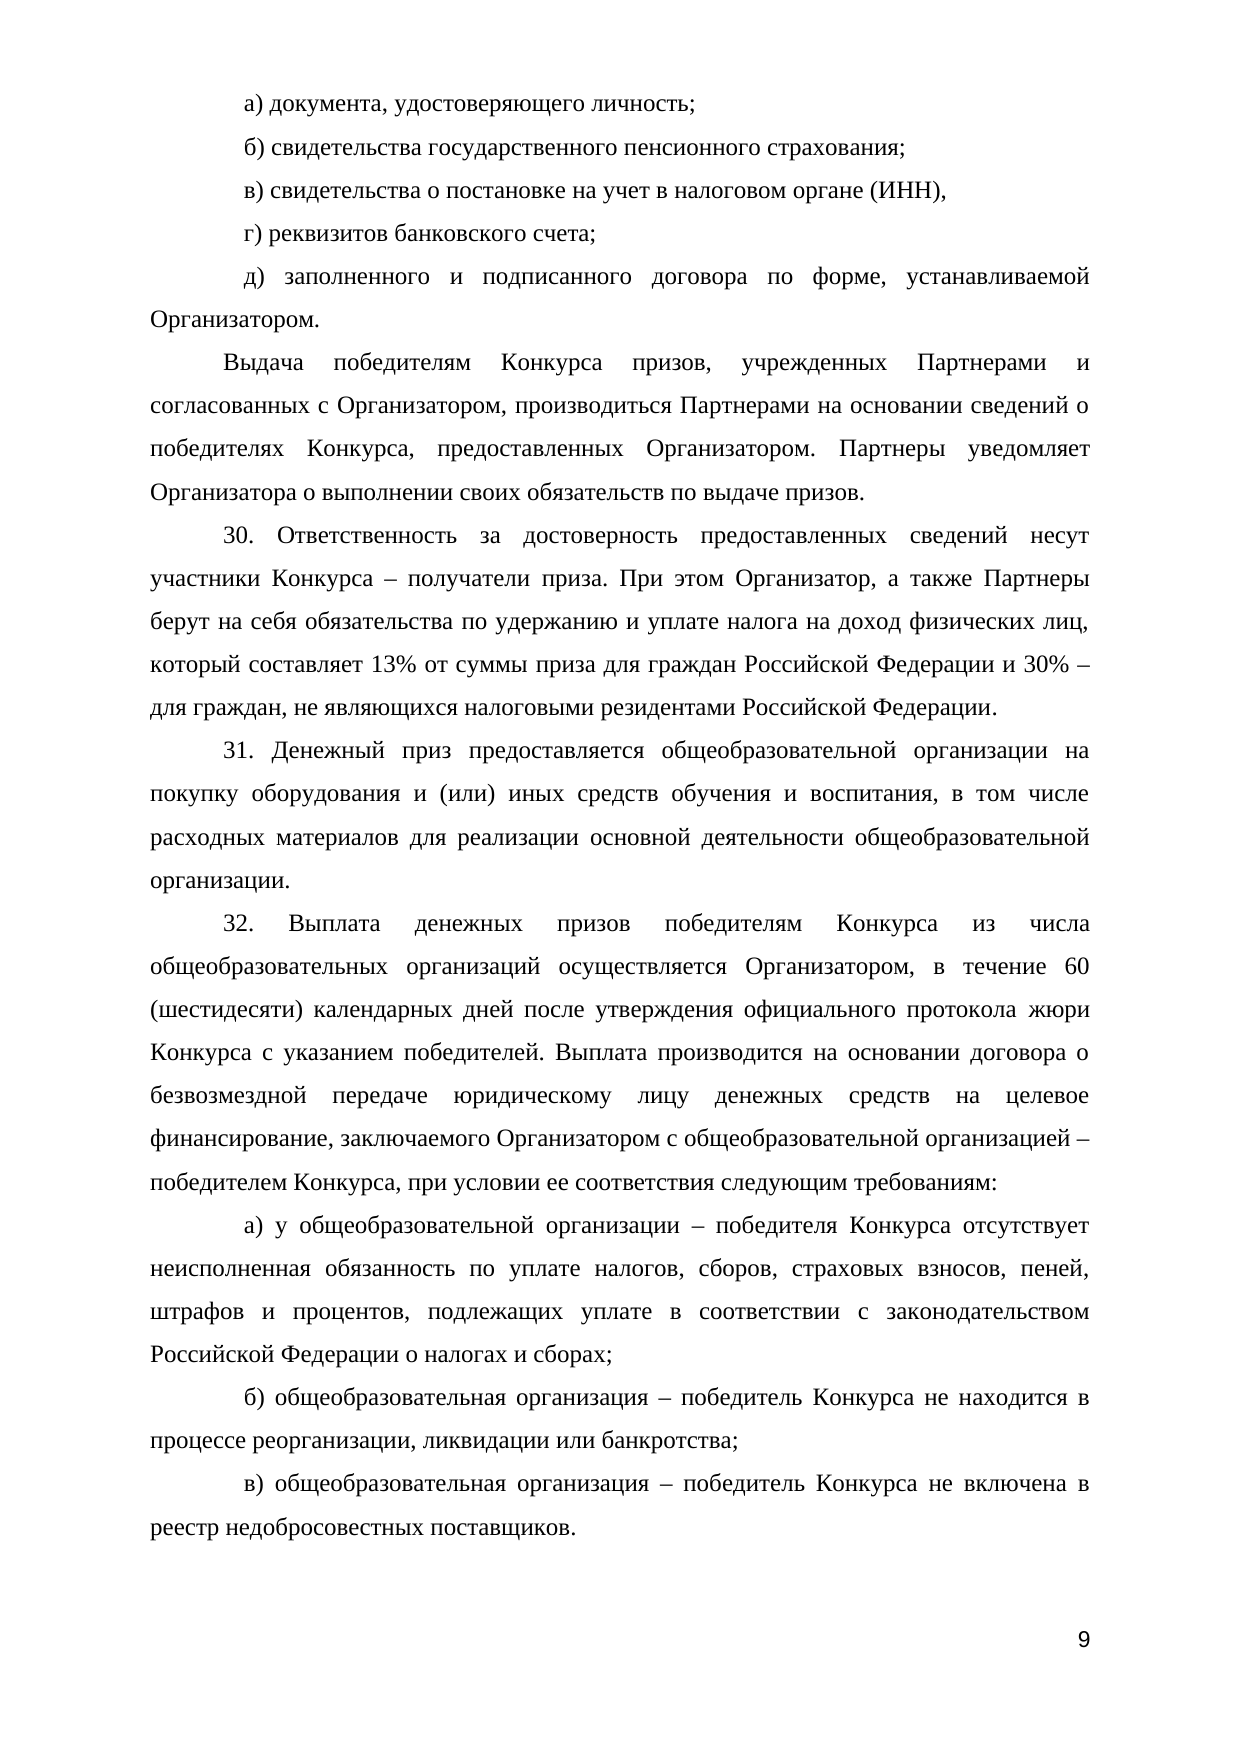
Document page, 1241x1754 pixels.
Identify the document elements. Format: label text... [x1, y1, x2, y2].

text г) реквизитов банковского счета; [150, 218, 1090, 247]
text 31. Денежный приз предоставляется общеобразовательной организации на покупку оборудования и (или) иных средств обучения и воспитания, в том числе расходных материалов для реализации основной деятельности общеобразовательной организации. [150, 735, 1090, 893]
text б) общеобразовательная организация – победитель Конкурса не находится в процессе реорганизации, ликвидации или банкротства; [150, 1382, 1090, 1454]
text б) свидетельства государственного пенсионного страхования; [150, 132, 1090, 160]
text а) у общеобразовательной организации – победителя Конкурса отсутствует неисполненная обязанность по уплате налогов, сборов, страховых взносов, пеней, штрафов и процентов, подлежащих уплате в соответствии с законодательством Российской Федерации о налогах и сборах; [150, 1210, 1090, 1368]
text в) свидетельства о постановке на учет в налоговом органе (ИНН), [150, 175, 1090, 203]
text а) документа, удостоверяющего личность; [150, 88, 1090, 117]
text 32. Выплата денежных призов победителям Конкурса из числа общеобразовательных организаций осуществляется Организатором, в течение 60 (шестидесяти) календарных дней после утверждения официального протокола жюри Конкурса с указанием победителей. Выплата производится на основании договора о безвозмездной передаче юридическому лицу денежных средств на целевое финансирование, заключаемого Организатором с общеобразовательной организацией – победителем Конкурса, при условии ее соответствия следующим требованиям: [150, 908, 1090, 1195]
text д) заполненного и подписанного договора по форме, устанавливаемой Организатором. [150, 261, 1090, 333]
text в) общеобразовательная организация – победитель Конкурса не включена в реестр недобросовестных поставщиков. [150, 1468, 1090, 1540]
text 30. Ответственность за достоверность предоставленных сведений несут участники Конкурса – получатели приза. При этом Организатор, а также Партнеры берут на себя обязательства по удержанию и уплате налога на доход физических лиц, который составляет 13% от суммы приза для граждан Российской Федерации и 30% – для граждан, не являющихся налоговыми резидентами Российской Федерации. [150, 520, 1090, 721]
text Выдача победителям Конкурса призов, учрежденных Партнерами и согласованных с Организатором, производиться Партнерами на основании сведений о победителях Конкурса, предоставленных Организатором. Партнеры уведомляет Организатора о выполнении своих обязательств по выдаче призов. [150, 347, 1090, 505]
